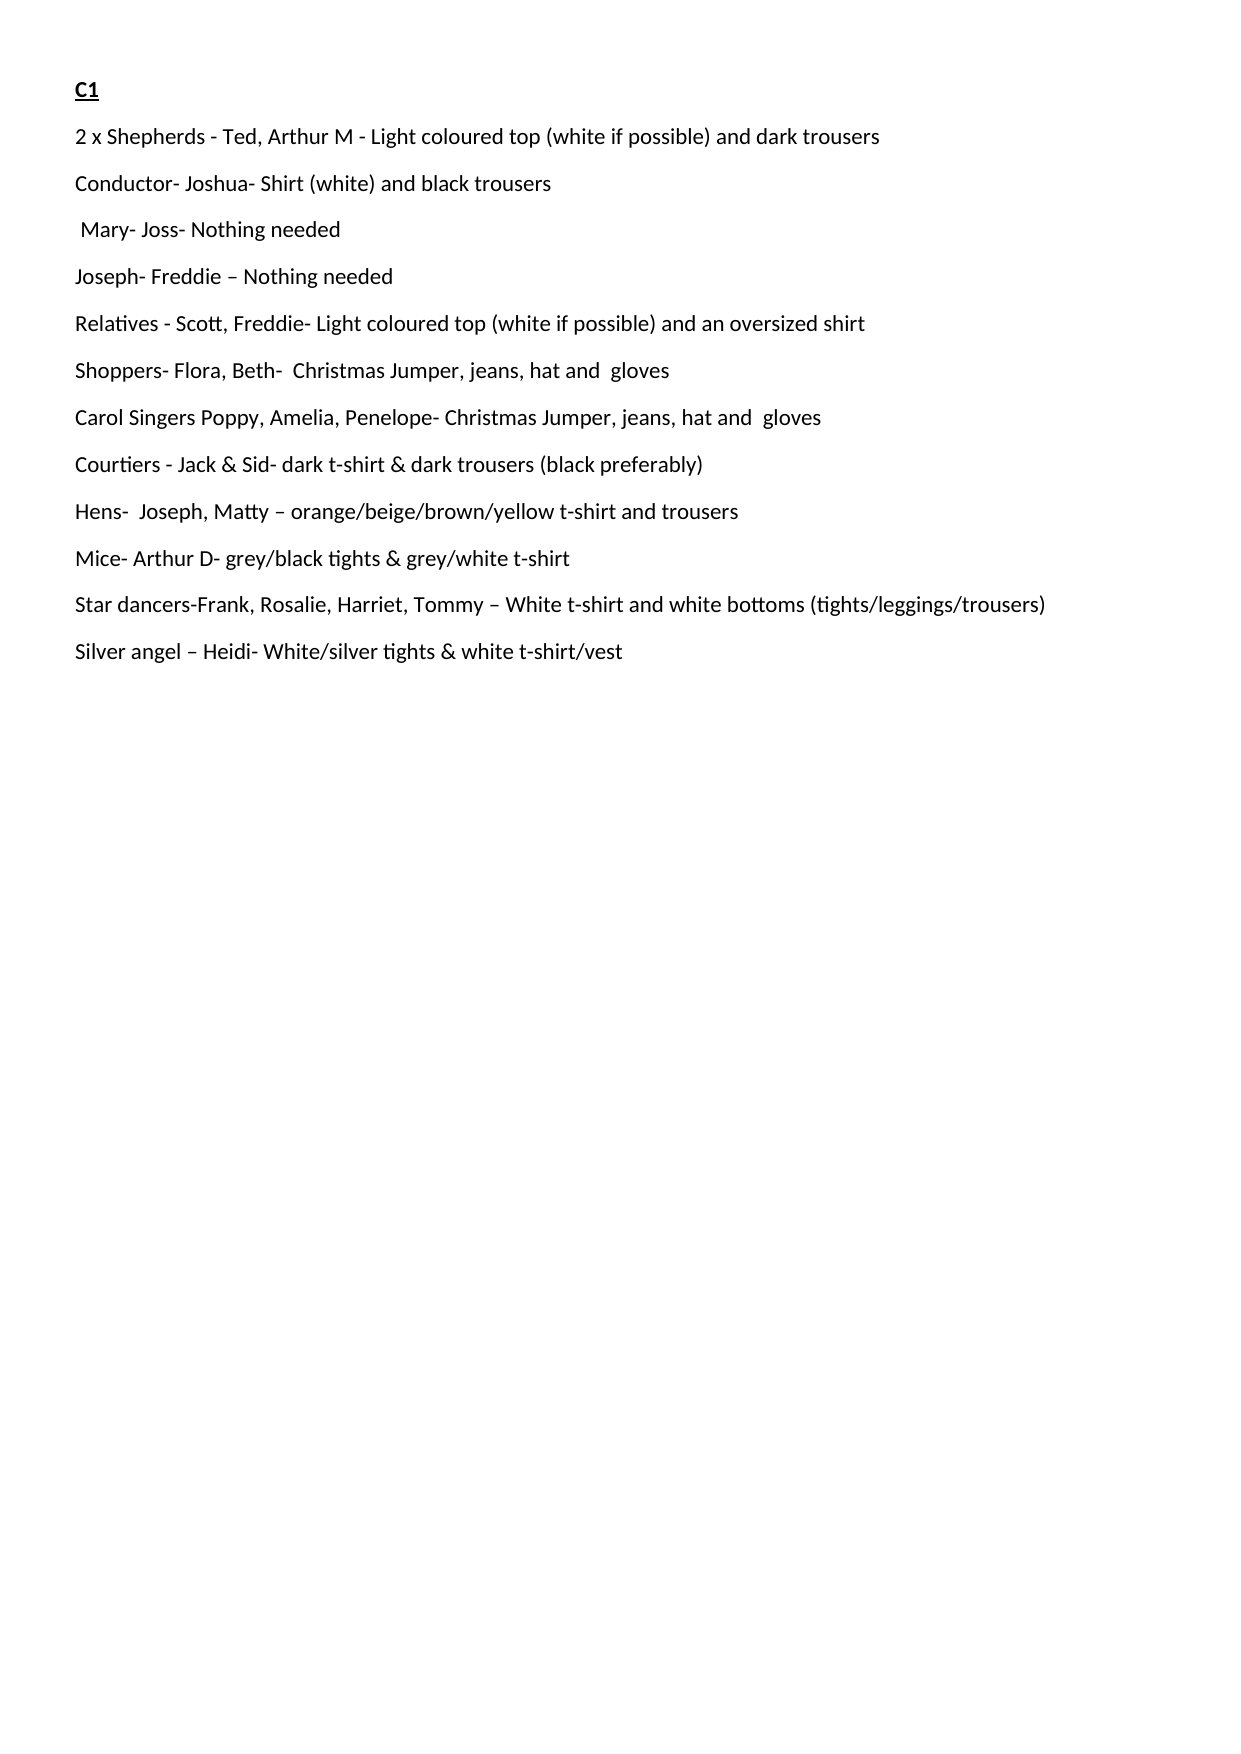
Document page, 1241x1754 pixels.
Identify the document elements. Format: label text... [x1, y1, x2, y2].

text Silver angel – Heidi- White/silver tights & white t-shirt/vest [75, 637, 1165, 666]
text Star dancers-Frank, Rosalie, Harriet, Tommy – White t-shirt and white bottoms (tights/leggings/trousers) [75, 591, 1165, 619]
text Mice- Arthur D- grey/black tights & grey/white t-shirt [75, 544, 1165, 572]
text Courtiers - Jack & Sid- dark t-shirt & dark trousers (black preferably) [75, 450, 1165, 478]
text Shoppers- Flora, Beth- Christmas Jumper, jeans, hat and gloves [75, 356, 1165, 384]
text Relatives - Scott, Freddie- Light coloured top (white if possible) and an oversized shirt [75, 309, 1165, 337]
text Mary- Joss- Nothing needed [75, 216, 1165, 244]
text Conductor- Joshua- Shirt (white) and black trousers [75, 169, 1165, 197]
text C1 [75, 75, 1165, 103]
text 2 x Shepherds - Ted, Arthur M - Light coloured top (white if possible) and dark trousers [75, 122, 1165, 150]
text Joseph- Freddie – Nothing needed [75, 262, 1165, 291]
text Hens- Joseph, Matty – orange/beige/brown/yellow t-shirt and trousers [75, 497, 1165, 525]
text Carol Singers Poppy, Amelia, Penelope- Christmas Jumper, jeans, hat and gloves [75, 403, 1165, 431]
